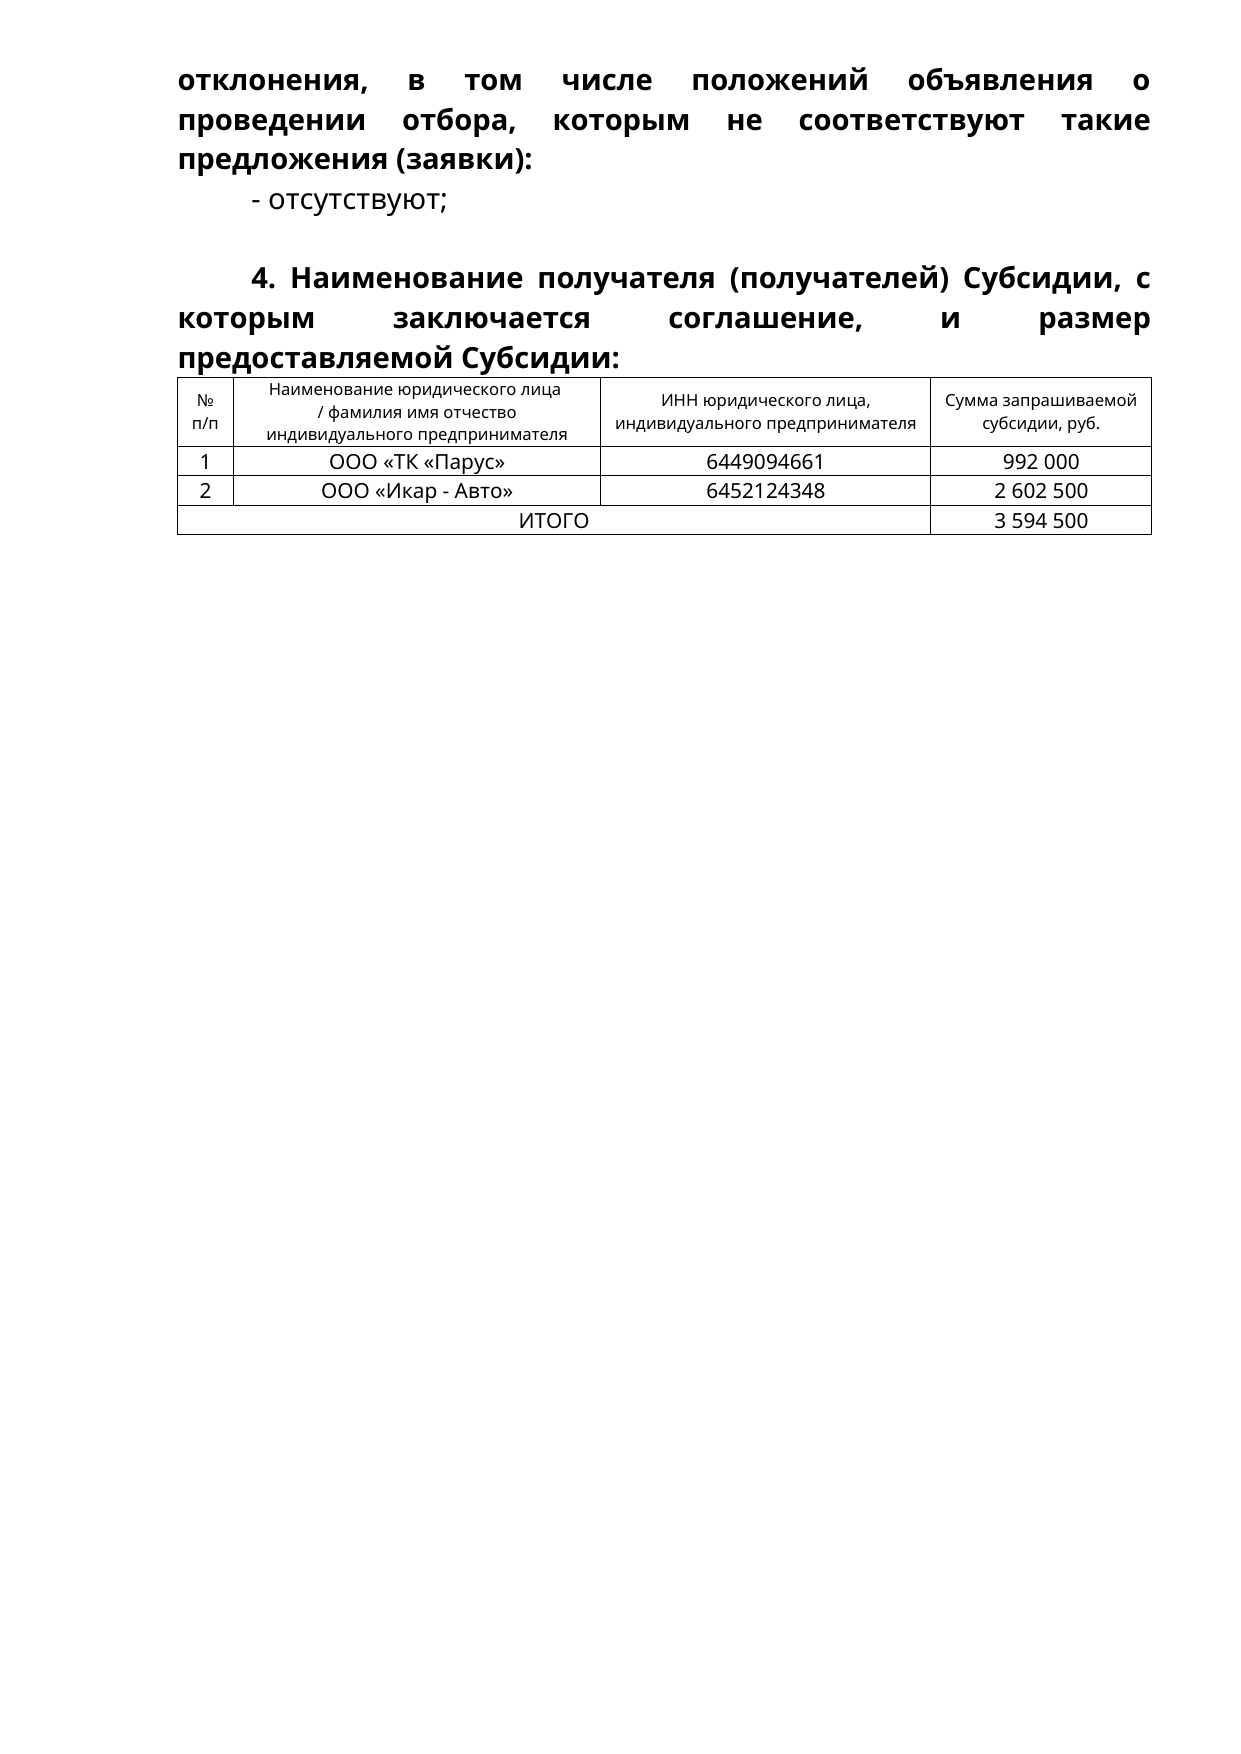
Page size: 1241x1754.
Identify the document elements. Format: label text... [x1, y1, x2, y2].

table_header Наименование юридического лица / фамилия имя отчество индивидуального предпринимателя [234, 378, 600, 446]
table_cell 6449094661 [601, 447, 930, 475]
table_cell 2 [178, 476, 233, 505]
table_cell 992 000 [931, 447, 1151, 475]
table_cell ООО «Икар - Авто» [234, 476, 600, 505]
table_header Сумма запрашиваемой субсидии, руб. [931, 378, 1151, 446]
table_cell 3 594 500 [931, 506, 1151, 534]
table_header № п/п [178, 378, 233, 446]
table_cell 6452124348 [601, 476, 930, 505]
text 4. Наименование получателя (получателей) Субсидии, с которым заключается соглашение, и размер предоставляемой Субсидии: [177, 257, 1152, 377]
text - отсутствуют; [177, 178, 1152, 218]
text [177, 59, 1152, 178]
table_cell ИТОГО [178, 506, 930, 534]
table_cell 1 [178, 447, 233, 475]
table_header ИНН юридического лица, индивидуального предпринимателя [601, 378, 930, 446]
table_cell ООО «ТК «Парус» [234, 447, 600, 475]
table_cell 2 602 500 [931, 476, 1151, 505]
